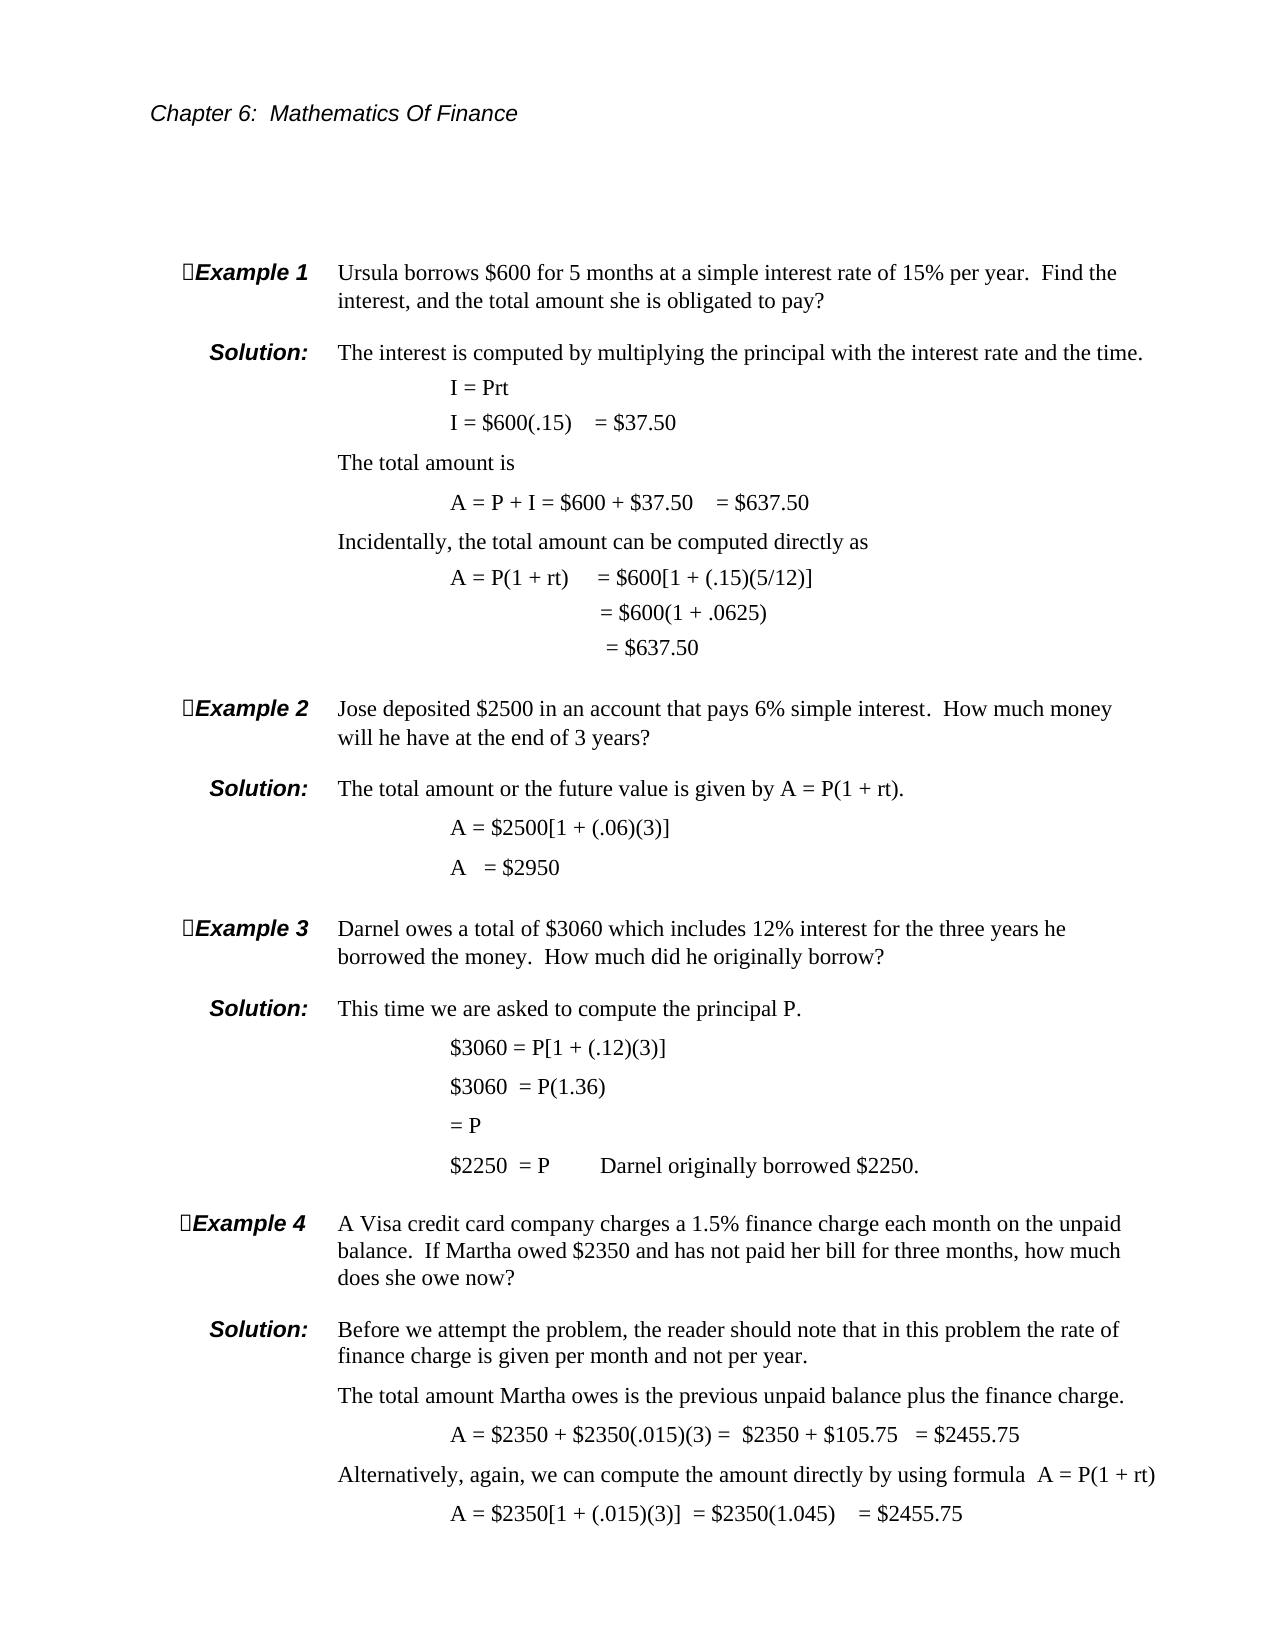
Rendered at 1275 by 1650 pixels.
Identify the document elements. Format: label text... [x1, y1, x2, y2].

text Solution: The total amount or the future value is given by A = P(1 + rt). [150, 775, 1125, 801]
text $2250 = P Darnel originally borrowed $2250. [337, 1151, 1125, 1178]
text Solution: This time we are asked to compute the principal P. [150, 994, 1125, 1021]
text Example 4 A Visa credit card company charges a 1.5% finance charge each month on the unpaid balance. If Martha owed $2350 and has not paid her bill for three months, how much does she owe now? [178, 1210, 1125, 1291]
text = $600(1 + .0625) [337, 599, 1125, 626]
text Example 2 Jose deposited $2500 in an account that pays 6% simple interest. How much money will he have at the end of 3 years? [150, 692, 1125, 750]
text A = P(1 + rt) = $600[1 + (.15)(5/12)] [337, 563, 1125, 590]
text = $637.50 [337, 634, 1125, 661]
text I = $600(.15) = $37.50 [337, 409, 1125, 436]
text The total amount is [337, 449, 1125, 476]
text A = $2950 [412, 853, 1125, 881]
text A = $2350 + $2350(.015)(3) = $2350 + $105.75 = $2455.75 [337, 1421, 1125, 1448]
text $3060 = P(1.36) [337, 1073, 1125, 1100]
text Alternatively, again, we can compute the amount directly by using formula A = P(1 + rt) [337, 1461, 1162, 1488]
text $3060 = P[1 + (.12)(3)] [337, 1033, 1125, 1061]
text Solution: The interest is computed by multiplying the principal with the interest rate and the time. [150, 339, 1182, 365]
text Incidentally, the total amount can be computed directly as [337, 528, 1125, 555]
text A = P + I = $600 + $37.50 = $637.50 [337, 488, 1125, 515]
text A = $2350[1 + (.015)(3)] = $2350(1.045) = $2455.75 [337, 1500, 1125, 1527]
text Example 1 Ursula borrows $600 for 5 months at a simple interest rate of 15% per year. Find the interest, and the total amount she is obligated to pay? [150, 256, 1125, 314]
text Example 3 Darnel owes a total of $3060 which includes 12% interest for the three years he borrowed the money. How much did he originally borrow? [150, 912, 1125, 969]
text I = Prt [337, 374, 1125, 401]
text Solution: Before we attempt the problem, the reader should note that in this problem the rate of finance charge is given per month and not per year. [150, 1316, 1125, 1369]
text The total amount Martha owes is the previous unpaid balance plus the finance charge. [337, 1381, 1162, 1408]
text A = $2500[1 + (.06)(3)] [337, 814, 1125, 841]
text = P [337, 1113, 1125, 1139]
